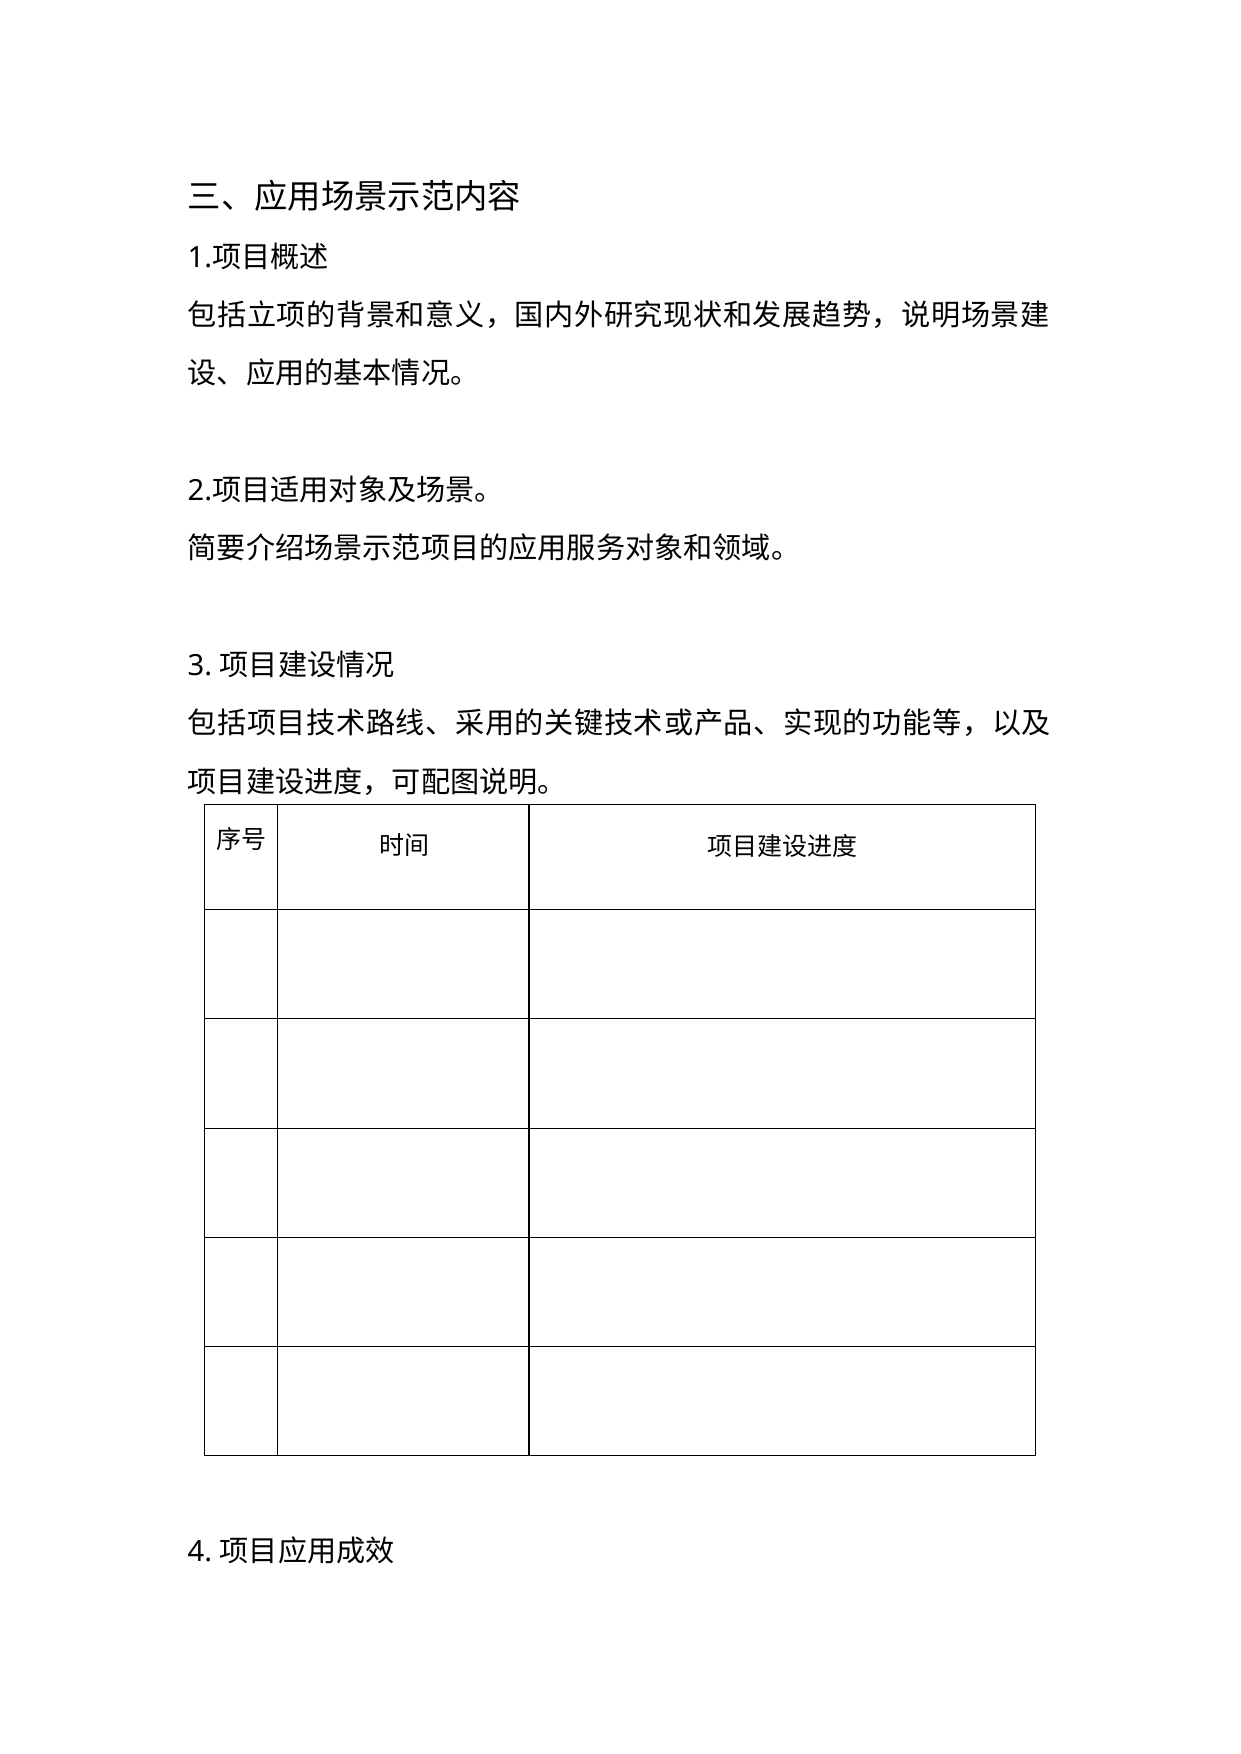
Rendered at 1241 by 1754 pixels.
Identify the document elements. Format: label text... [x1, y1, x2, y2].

table_cell [278, 910, 528, 1018]
table_cell [530, 910, 1035, 1018]
table_cell [205, 1129, 277, 1237]
table_cell [278, 1019, 528, 1127]
table_cell [530, 1019, 1035, 1127]
table_cell [530, 1347, 1035, 1455]
table_header 时间 [278, 805, 528, 909]
table_cell [278, 1129, 528, 1237]
table_cell [205, 1238, 277, 1346]
table_cell [530, 1129, 1035, 1237]
table_cell [278, 1347, 528, 1455]
text 三、应用场景示范内容 [187, 162, 1053, 220]
table_cell [205, 1347, 277, 1455]
table_cell [205, 1019, 277, 1127]
text 4. 项目应用成效 [187, 1514, 1053, 1573]
table_cell [530, 1238, 1035, 1346]
table_header 序号 [205, 805, 277, 909]
text 包括立项的背景和意义，国内外研究现状和发展趋势，说明场景建设、应用的基本情况。 [187, 279, 1053, 395]
table_header 项目建设进度 [530, 805, 1035, 909]
text 2.项目适用对象及场景。 [187, 454, 1053, 512]
table_cell [278, 1238, 528, 1346]
text 1.项目概述 [187, 220, 1053, 279]
table_cell [205, 910, 277, 1018]
text 包括项目技术路线、采用的关键技术或产品、实现的功能等，以及项目建设进度，可配图说明。 [187, 687, 1053, 804]
text 3. 项目建设情况 [187, 629, 1053, 687]
text 简要介绍场景示范项目的应用服务对象和领域。 [187, 512, 1053, 570]
